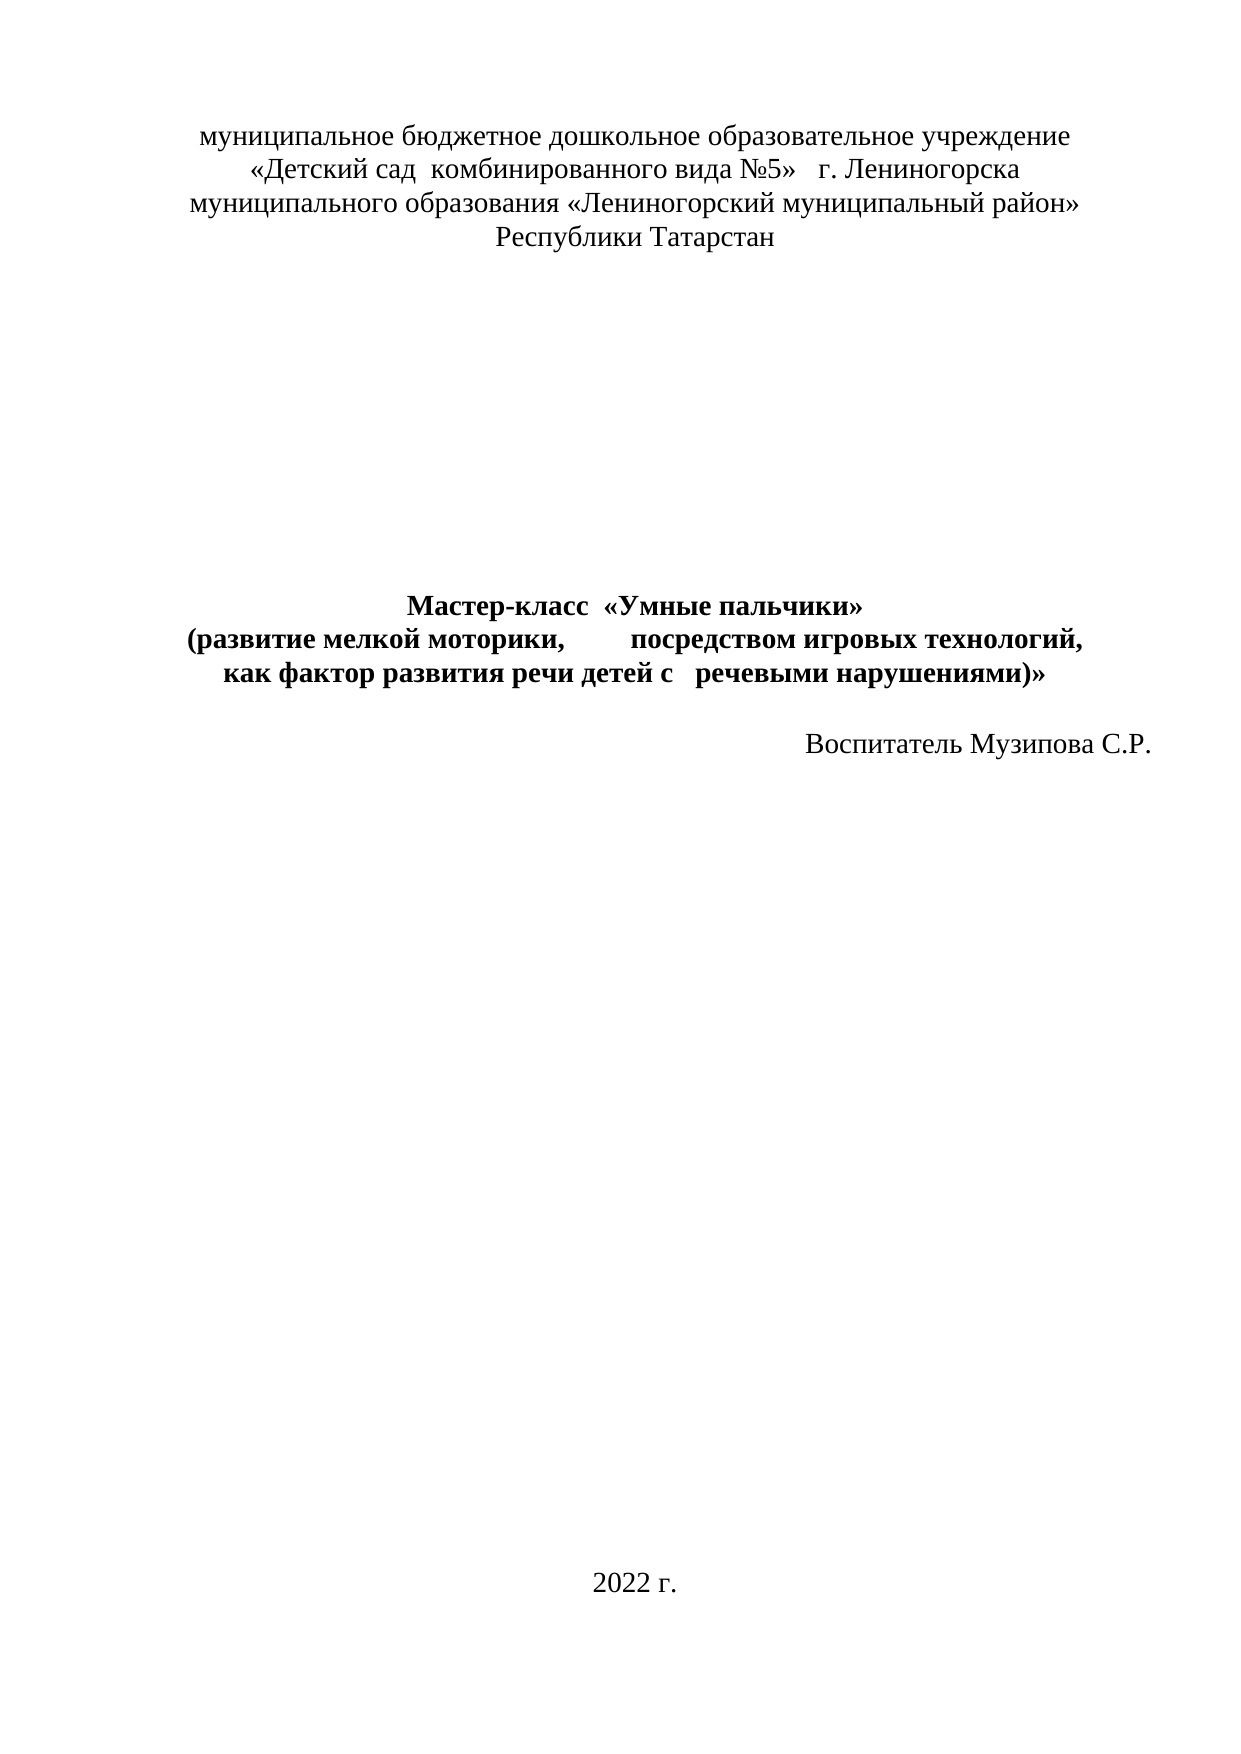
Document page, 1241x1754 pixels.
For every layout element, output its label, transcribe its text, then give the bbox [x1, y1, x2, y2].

text Мастер-класс «Умные пальчики» (развитие мелкой моторики, посредством игровых технологий, как фактор развития речи детей с речевыми нарушениями)» [118, 588, 1152, 688]
text Воспитатель Музипова С.Р. [118, 727, 1152, 760]
text муниципального образования «Лениногорский муниципальный район» [118, 185, 1152, 219]
text 2022 г. [118, 1565, 1152, 1599]
text Республики Татарстан [118, 219, 1152, 252]
text муниципальное бюджетное дошкольное образовательное учреждение [118, 118, 1152, 152]
text «Детский сад комбинированного вида №5» г. Лениногорска [118, 152, 1152, 185]
